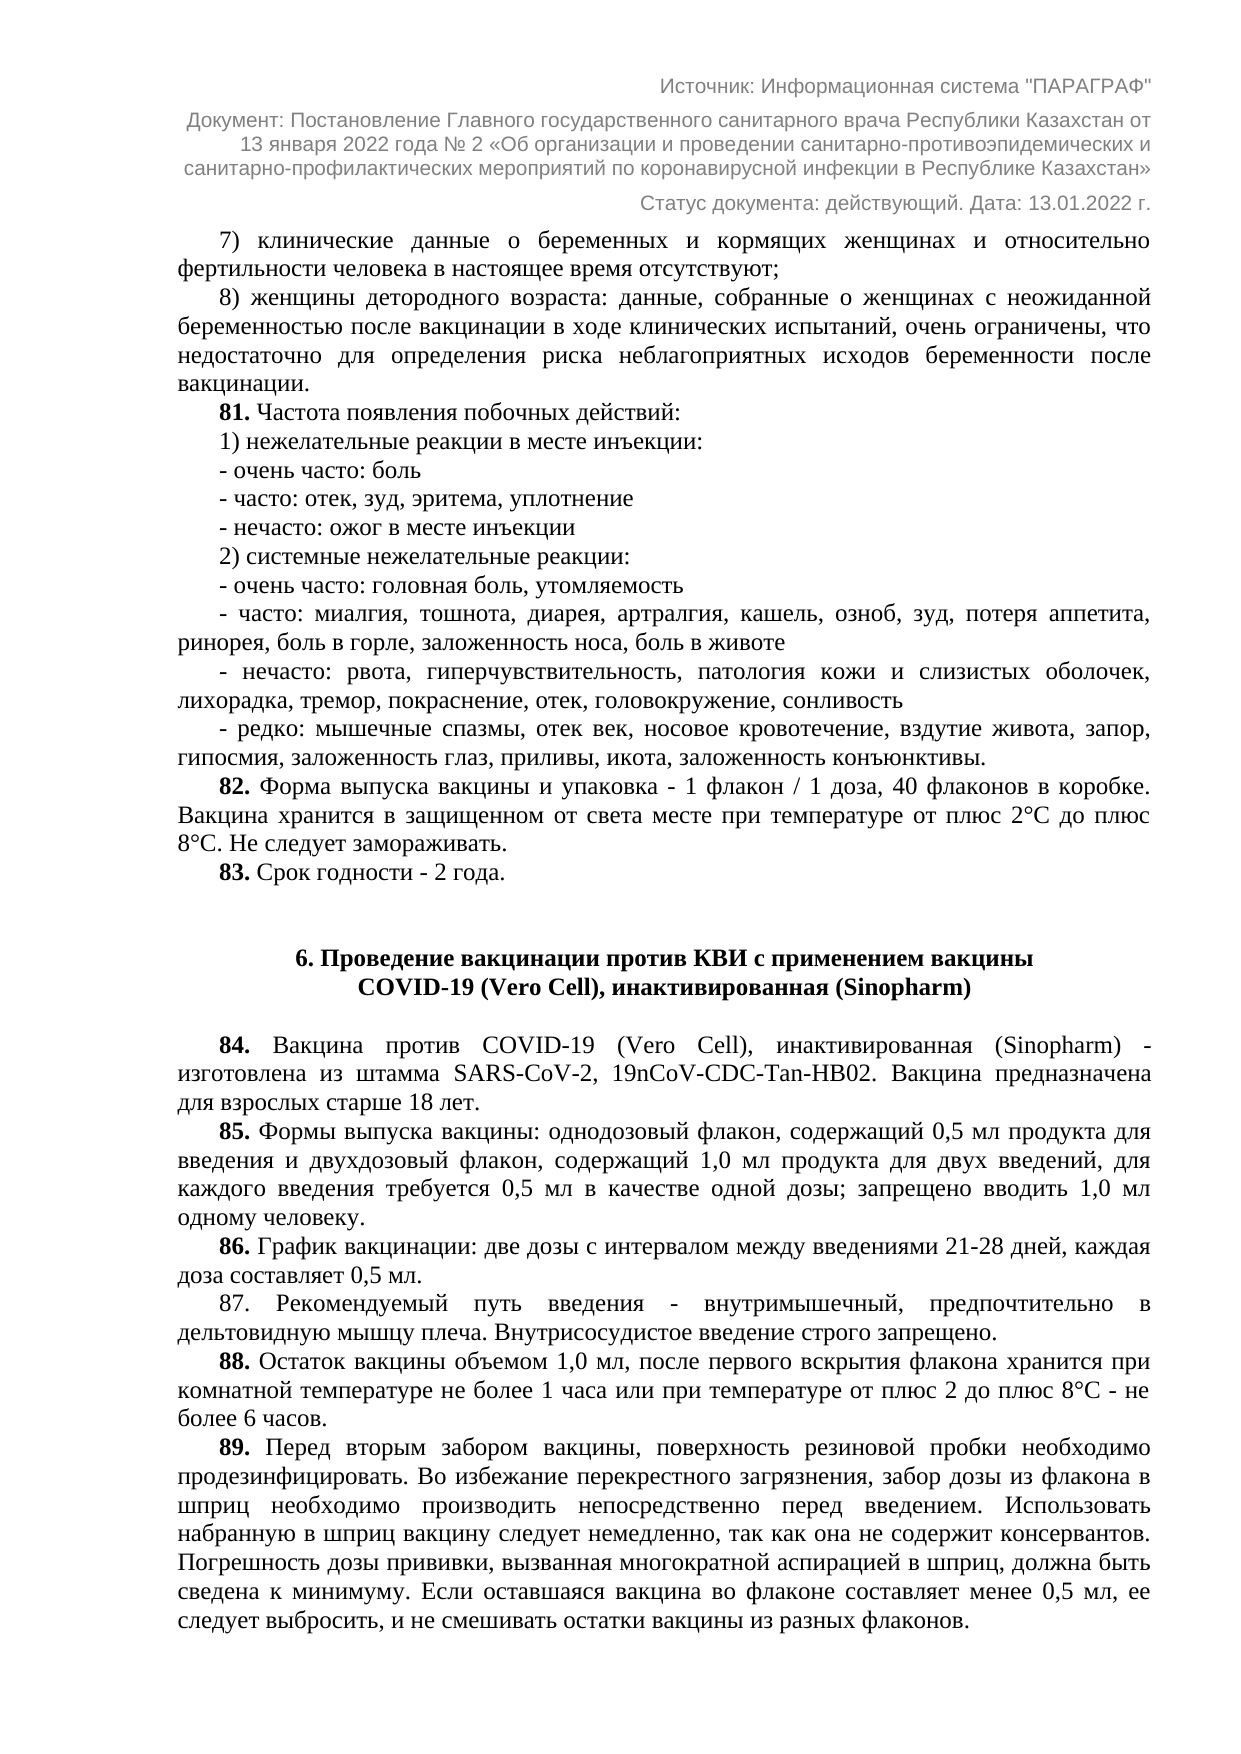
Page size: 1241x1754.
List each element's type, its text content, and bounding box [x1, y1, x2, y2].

text 84. Вакцина против COVID-19 (Vero Cell), инактивированная (Sinopharm) - изготовлена из штамма SARS-CoV-2, 19nCoV-CDC-Tan-HB02. Вакцина предназначена для взрослых старше 18 лет. [177, 1030, 1152, 1116]
text 82. Форма выпуска вакцины и упаковка - 1 флакон / 1 доза, 40 флаконов в коробке. Вакцина хранится в защищенном от света месте при температуре от плюс 2°С до плюс 8°С. Не следует замораживать. [177, 771, 1152, 857]
text - нечасто: ожог в месте инъекции [177, 512, 1152, 541]
text - часто: отек, зуд, эритема, уплотнение [177, 483, 1152, 512]
text 89. Перед вторым забором вакцины, поверхность резиновой пробки необходимо продезинфицировать. Во избежание перекрестного загрязнения, забор дозы из флакона в шприц необходимо производить непосредственно перед введением. Использовать набранную в шприц вакцину следует немедленно, так как она не содержит консервантов. Погрешность дозы прививки, вызванная многократной аспирацией в шприц, должна быть сведена к минимуму. Если оставшаяся вакцина во флаконе составляет менее 0,5 мл, ее следует выбросить, и не смешивать остатки вакцины из разных флаконов. [177, 1432, 1152, 1633]
text 85. Формы выпуска вакцины: однодозовый флакон, содержащий 0,5 мл продукта для введения и двухдозовый флакон, содержащий 1,0 мл продукта для двух введений, для каждого введения требуется 0,5 мл в качестве одной дозы; запрещено вводить 1,0 мл одному человеку. [177, 1116, 1152, 1231]
text - нечасто: рвота, гиперчувствительность, патология кожи и слизистых оболочек, лихорадка, тремор, покраснение, отек, головокружение, сонливость [177, 656, 1152, 713]
text - часто: миалгия, тошнота, диарея, артралгия, кашель, озноб, зуд, потеря аппетита, ринорея, боль в горле, заложенность носа, боль в животе [177, 598, 1152, 656]
text 6. Проведение вакцинации против КВИ с применением вакцины COVID-19 (Vero Cell), инактивированная (Sinopharm) [177, 943, 1152, 1001]
text 87. Рекомендуемый путь введения - внутримышечный, предпочтительно в дельтовидную мышцу плеча. Внутрисосудистое введение строго запрещено. [177, 1288, 1152, 1346]
text 81. Частота появления побочных действий: [177, 397, 1152, 426]
text 88. Остаток вакцины объемом 1,0 мл, после первого вскрытия флакона хранится при комнатной температуре не более 1 часа или при температуре от плюс 2 до плюс 8°С - не более 6 часов. [177, 1346, 1152, 1432]
text - очень часто: боль [177, 455, 1152, 483]
text 7) клинические данные о беременных и кормящих женщинах и относительно фертильности человека в настоящее время отсутствуют; [177, 225, 1152, 282]
text 2) системные нежелательные реакции: [177, 541, 1152, 570]
text 1) нежелательные реакции в месте инъекции: [177, 426, 1152, 455]
text 8) женщины детородного возраста: данные, собранные о женщинах с неожиданной беременностью после вакцинации в ходе клинических испытаний, очень ограничены, что недостаточно для определения риска неблагоприятных исходов беременности после вакцинации. [177, 282, 1152, 397]
text 83. Срок годности - 2 года. [177, 857, 1152, 886]
text - редко: мышечные спазмы, отек век, носовое кровотечение, вздутие живота, запор, гипосмия, заложенность глаз, приливы, икота, заложенность конъюнктивы. [177, 713, 1152, 771]
text - очень часто: головная боль, утомляемость [177, 570, 1152, 598]
text 86. График вакцинации: две дозы с интервалом между введениями 21-28 дней, каждая доза составляет 0,5 мл. [177, 1231, 1152, 1288]
